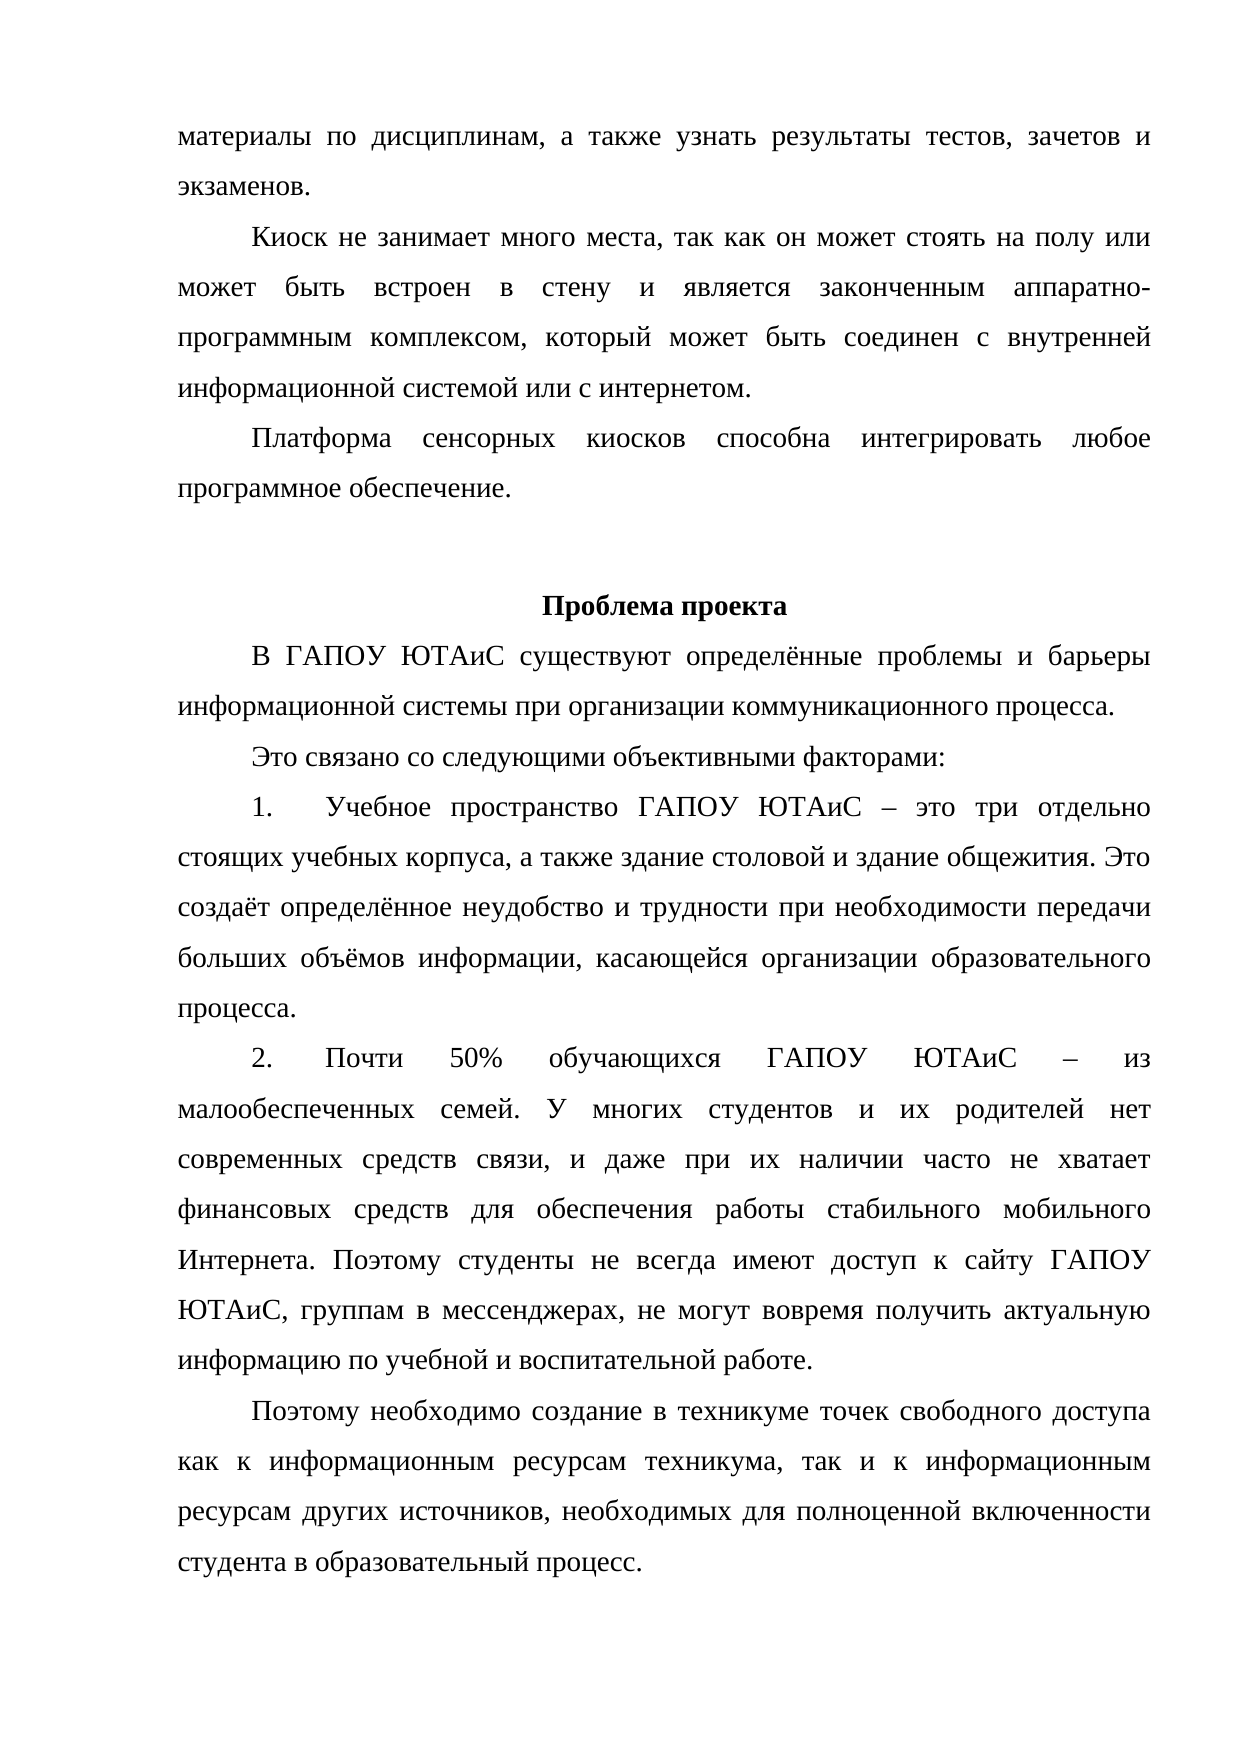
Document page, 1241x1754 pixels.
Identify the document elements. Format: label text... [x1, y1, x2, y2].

text Это связано со следующими объективными факторами: [177, 739, 1152, 772]
text Поэтому необходимо создание в техникуме точек свободного доступа как к информационным ресурсам техникума, так и к информационным ресурсам других источников, необходимых для полноценной включенности студента в образовательный процесс. [177, 1393, 1152, 1577]
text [177, 118, 1152, 202]
text Платформа сенсорных киосков способна интегрировать любое программное обеспечение. [177, 420, 1152, 504]
list Почти 50% обучающихся ГАПОУ ЮТАиС – из малообеспеченных семей. У многих студентов и их родителей нет современных средств связи, и даже при их наличии часто не хватает финансовых средств для обеспечения работы стабильного мобильного Интернета. Поэтому студенты не всегда имеют доступ к сайту ГАПОУ ЮТАиС, группам в мессенджерах, не могут вовремя получить актуальную информацию по учебной и воспитательной работе. [177, 1041, 1152, 1376]
list Учебное пространство ГАПОУ ЮТАиС – это три отдельно стоящих учебных корпуса, а также здание столовой и здание общежития. Это создаёт определённое неудобство и трудности при необходимости передачи больших объёмов информации, касающейся организации образовательного процесса. [177, 789, 1152, 1024]
text Киоск не занимает много места, так как он может стоять на полу или может быть встроен в стену и является законченным аппаратно-программным комплексом, который может быть соединен с внутренней информационной системой или с интернетом. [177, 219, 1152, 403]
text В ГАПОУ ЮТАиС существуют определённые проблемы и барьеры информационной системы при организации коммуникационного процесса. [177, 638, 1152, 722]
text Проблема проекта [177, 588, 1152, 621]
